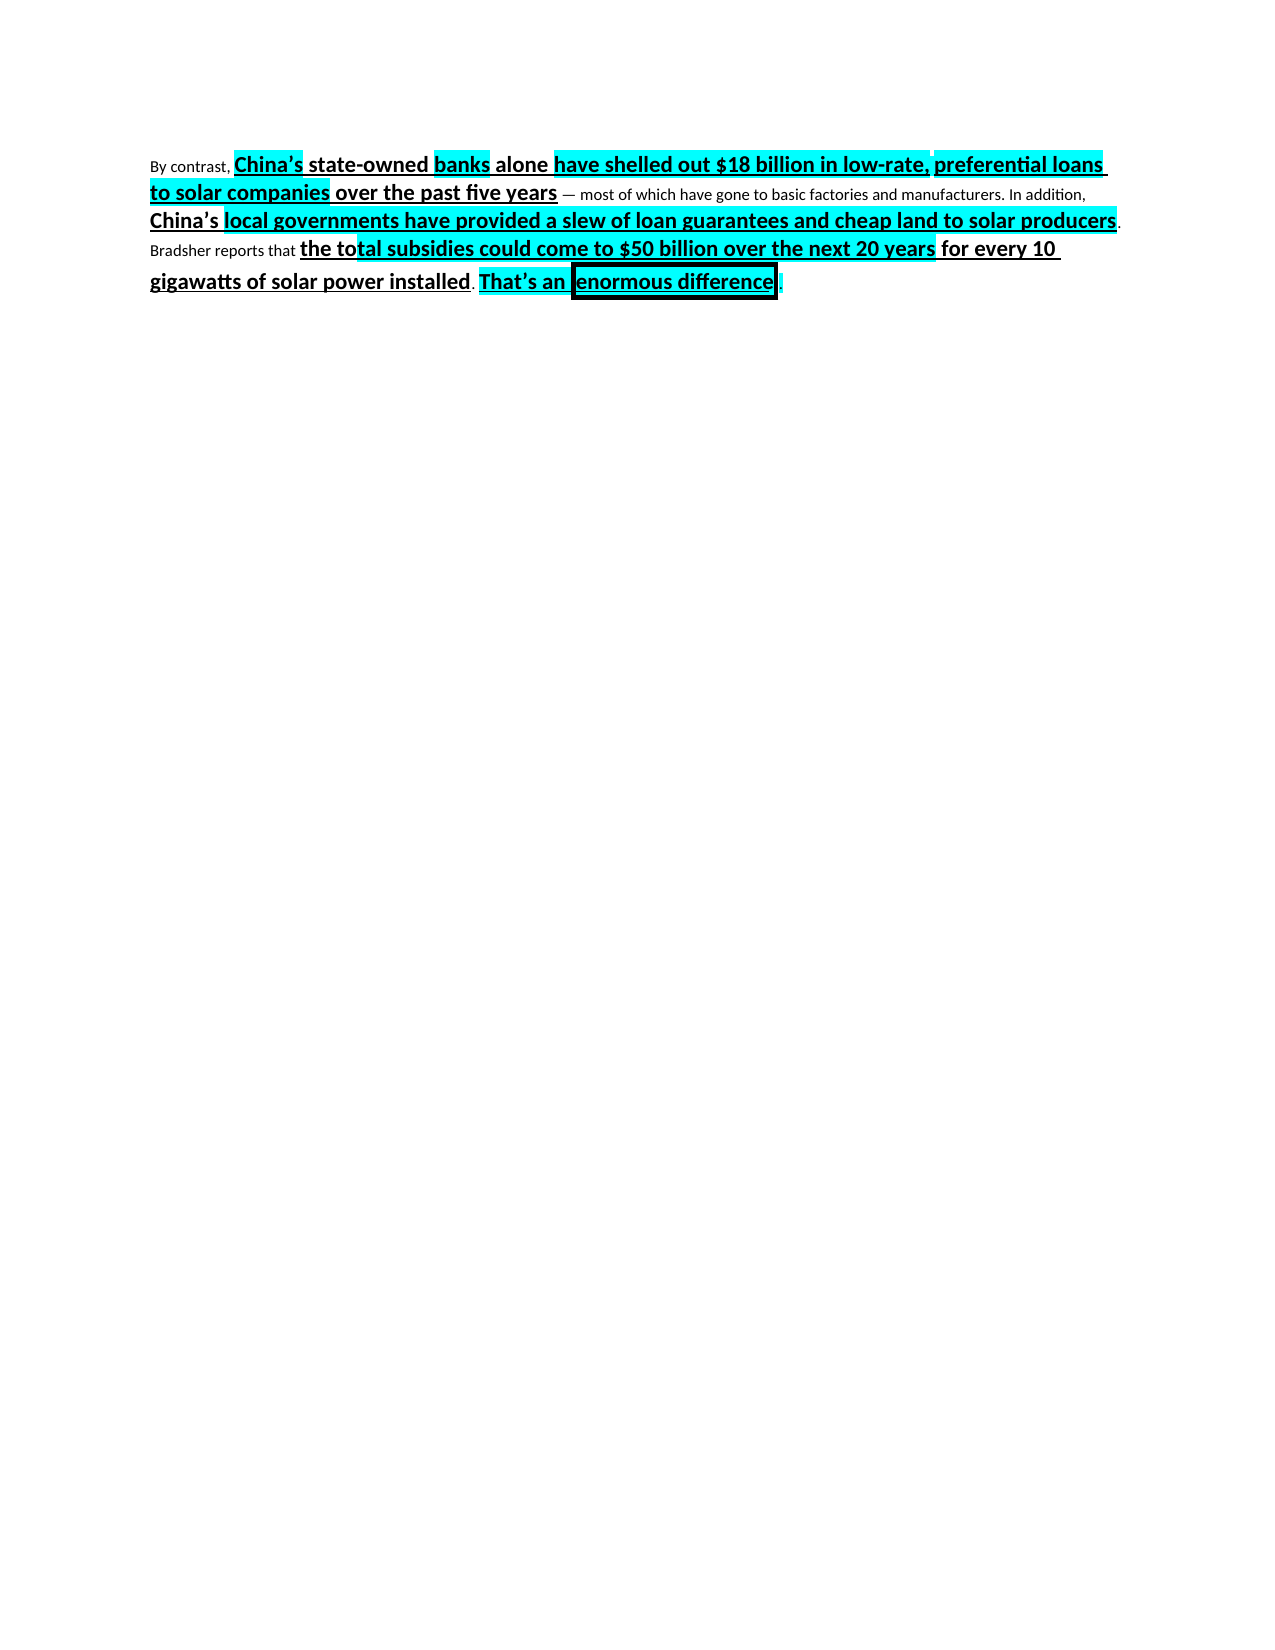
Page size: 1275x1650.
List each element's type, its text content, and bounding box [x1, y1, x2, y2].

text By contrast, China’s state-owned banks alone have shelled out $18 billion in low-rate, preferential loans to solar companies over the past five years — most of which have gone to basic factories and manufacturers. In addition, China’s local governments have provided a slew of loan guarantees and cheap land to solar producers. Bradsher reports that the total subsidies could come to $50 billion over the next 20 years for every 10 gigawatts of solar power installed. That’s an enormous difference. [303, 150, 1125, 299]
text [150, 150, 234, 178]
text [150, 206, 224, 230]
